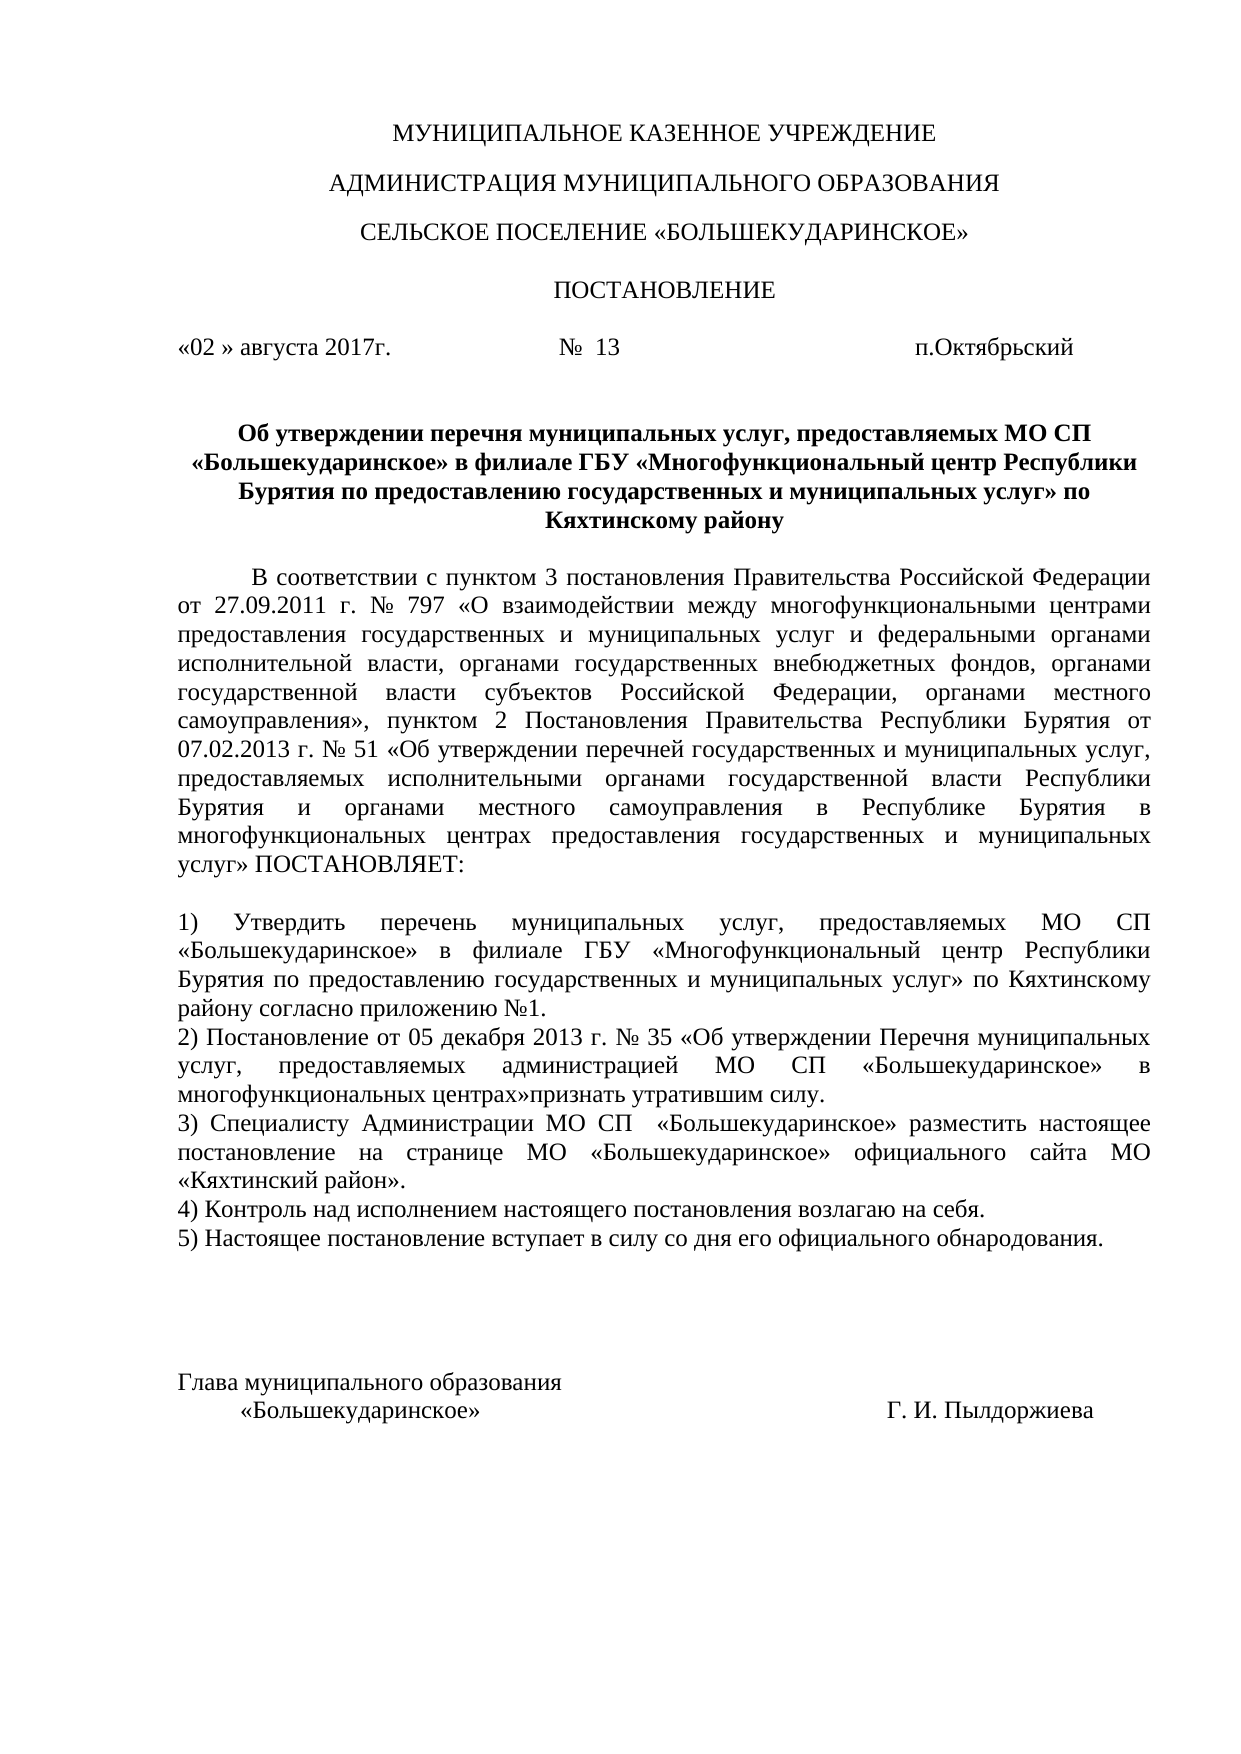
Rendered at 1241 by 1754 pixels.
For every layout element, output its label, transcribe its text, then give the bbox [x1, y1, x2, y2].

text АДМИНИСТРАЦИЯ МУНИЦИПАЛЬНОГО ОБРАЗОВАНИЯ [177, 168, 1152, 196]
text Глава муниципального образования [177, 1367, 1152, 1395]
text 5) Настоящее постановление вступает в силу со дня его официального обнародования. [177, 1223, 1152, 1252]
text 1) Утвердить перечень муниципальных услуг, предоставляемых МО СП «Большекударинское» в филиале ГБУ «Многофункциональный центр Республики Бурятия по предоставлению государственных и муниципальных услуг» по Кяхтинскому району согласно приложению №1. [177, 907, 1152, 1022]
text «Большекударинское» Г. И. Пылдоржиева [177, 1395, 1152, 1424]
text «02 » августа 2017г. № 13 п.Октябрьский [177, 332, 1152, 361]
text ПОСТАНОВЛЕНИЕ [177, 275, 1152, 303]
text 4) Контроль над исполнением настоящего постановления возлагаю на себя. [177, 1194, 1152, 1223]
text Об утверждении перечня муниципальных услуг, предоставляемых МО СП «Большекударинское» в филиале ГБУ «Многофункциональный центр Республики Бурятия по предоставлению государственных и муниципальных услуг» по Кяхтинскому району [177, 418, 1152, 533]
text МУНИЦИПАЛЬНОЕ КАЗЕННОЕ УЧРЕЖДЕНИЕ [177, 118, 1152, 147]
text 3) Специалисту Администрации МО СП «Большекударинское» разместить настоящее постановление на странице МО «Большекударинское» официального сайта МО «Кяхтинский район». [177, 1108, 1152, 1194]
text СЕЛЬСКОЕ ПОСЕЛЕНИЕ «БОЛЬШЕКУДАРИНСКОЕ» [177, 217, 1152, 246]
text 2) Постановление от 05 декабря . № 35 «Об утверждении Перечня муниципальных услуг, предоставляемых администрацией МО СП «Большекударинское» в многофункциональных центрах»признать утратившим силу. [177, 1022, 1152, 1108]
text В соответствии с пунктом 3 постановления Правительства Российской Федерации от 27.09.2011 г. № 797 «О взаимодействии между многофункциональными центрами предоставления государственных и муниципальных услуг и федеральными органами исполнительной власти, органами государственных внебюджетных фондов, органами государственной власти субъектов Российской Федерации, органами местного самоуправления», пунктом 2 Постановления Правительства Республики Бурятия от 07.02.2013 г. № 51 «Об утверждении перечней государственных и муниципальных услуг, предоставляемых исполнительными органами государственной власти Республики Бурятия и органами местного самоуправления в Республике Бурятия в многофункциональных центрах предоставления государственных и муниципальных услуг» ПОСТАНОВЛЯЕТ: [177, 562, 1152, 878]
